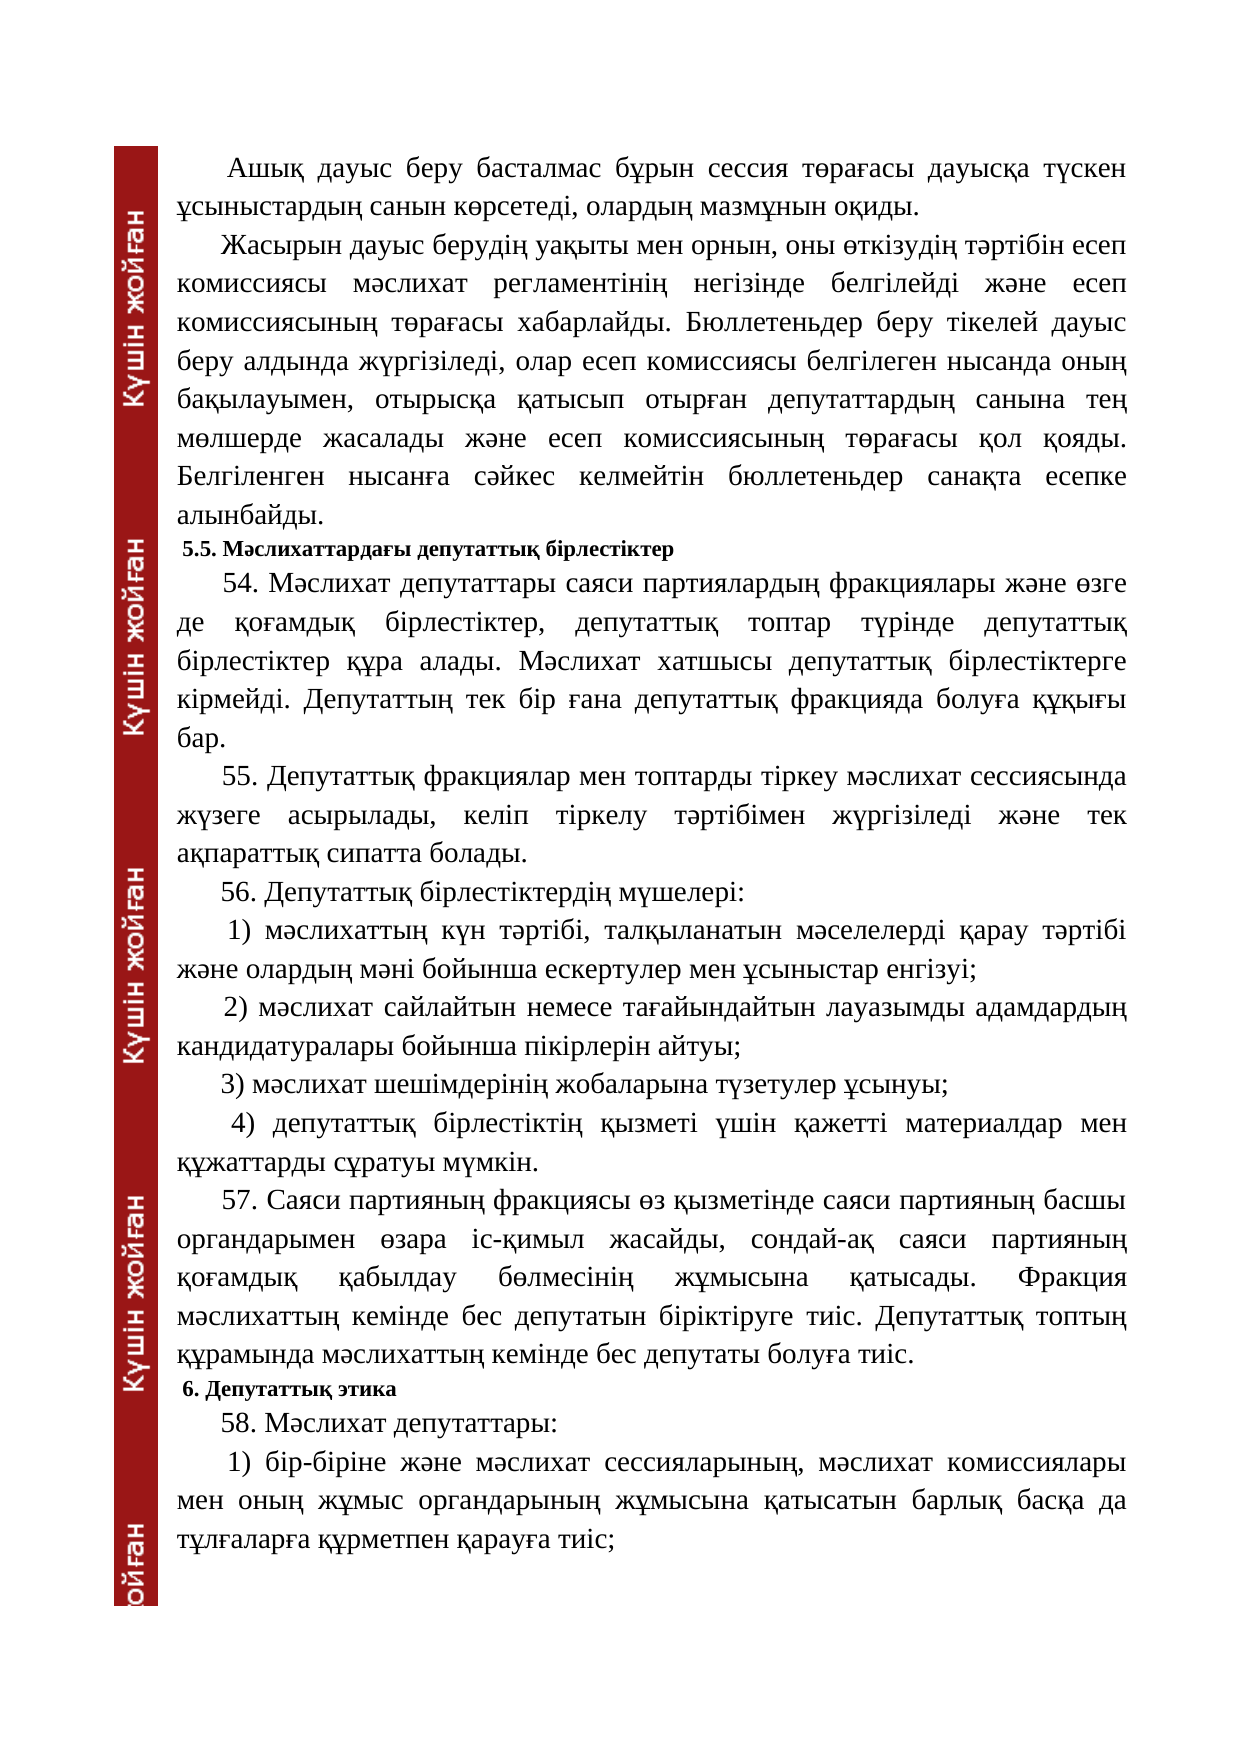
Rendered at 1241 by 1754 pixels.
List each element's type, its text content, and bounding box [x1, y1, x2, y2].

picture [114, 1554, 158, 1606]
text 2) мәслихат сайлайтын немесе тағайындайтын лауазымды адамдардың кандидатуралары бойынша пікірлерін айтуы; [112, 989, 1128, 1062]
picture [114, 562, 158, 566]
text 4) депутаттық бірлестіктің қызметі үшін қажетті материалдар мен құжаттарды сұратуы мүмкін. [112, 1105, 1128, 1177]
picture [114, 907, 158, 912]
text 3) мәслихат шешімдерінің жобаларына түзетулер ұсынуы; [112, 1067, 1128, 1100]
text Ашық дауыс беру басталмас бұрын сессия төрағасы дауысқа түскен ұсыныстардың санын көрсетеді, олардың мазмұнын оқиды. [112, 150, 1128, 222]
picture [114, 984, 158, 989]
picture [114, 1062, 158, 1067]
picture [114, 753, 158, 758]
picture [114, 1370, 158, 1375]
text Жасырын дауыс берудің уақыты мен орнын, оны өткізудің тәртібін есеп комиссиясы мәслихат регламентінің негізінде белгілейді және есеп комиссиясының төрағасы хабарлайды. Бюллетеньдер беру тікелей дауыс беру алдында жүргізіледі, олар есеп комиссиясы белгілеген нысанда оның бақылауымен, отырысқа қатысып отырған депутаттардың санына тең мөлшерде жасалады және есеп комиссиясының төрағасы қол қояды. Белгіленген нысанға сәйкес келмейтін бюллетеньдер санақта есепке алынбайды. [112, 227, 1128, 530]
text 6. Депутаттық этика [112, 1375, 1128, 1401]
picture [114, 222, 158, 227]
picture [114, 1439, 158, 1444]
picture [114, 146, 158, 150]
picture [114, 530, 158, 535]
text 57. Саяси партияның фракциясы өз қызметінде саяси партияның басшы органдарымен өзара іс-қимыл жасайды, сондай-ақ саяси партияның қоғамдық қабылдау бөлмесінің жұмысына қатысады. Фракция мәслихаттың кемiнде бес депутатын бiрiктiруге тиiс. Депутаттық топтың құрамында мәслихаттың кемiнде бес депутаты болуға тиiс. [112, 1182, 1128, 1370]
picture [114, 1100, 158, 1105]
text 1) бір-біріне және мәслихат сессияларының, мәслихат комиссиялары мен оның жұмыс органдарының жұмысына қатысатын барлық басқа да тұлғаларға құрметпен қарауға тиіс; [112, 1444, 1128, 1554]
text 5.5. Мәслихаттардағы депутаттық бірлестіктер [112, 535, 1128, 562]
text 58. Мәслихат депутаттары: [112, 1405, 1128, 1439]
text 1) мәслихаттың күн тәртібі, талқыланатын мәселелерді қарау тәртібі және олардың мәні бойынша ескертулер мен ұсыныстар енгізуі; [112, 912, 1128, 984]
text 55. Депутаттық фракциялар мен топтарды тіркеу мәслихат сессиясында жүзеге асырылады, келіп тіркелу тәртібімен жүргізіледі және тек ақпараттық сипатта болады. [112, 758, 1128, 869]
picture [114, 1401, 158, 1405]
picture [114, 1177, 158, 1182]
text 54. Мәслихат депутаттары саяси партиялардың фракциялары және өзге де қоғамдық бірлестіктер, депутаттық топтар түрінде депутаттық бірлестіктер құра алады. Мәслихат хатшысы депутаттық бірлестіктерге кірмейді. Депутаттың тек бiр ғана депутаттық фракцияда болуға құқығы бар. [112, 566, 1128, 753]
picture [114, 869, 158, 874]
text 56. Депутаттық бірлестіктердің мүшелері: [112, 874, 1128, 907]
